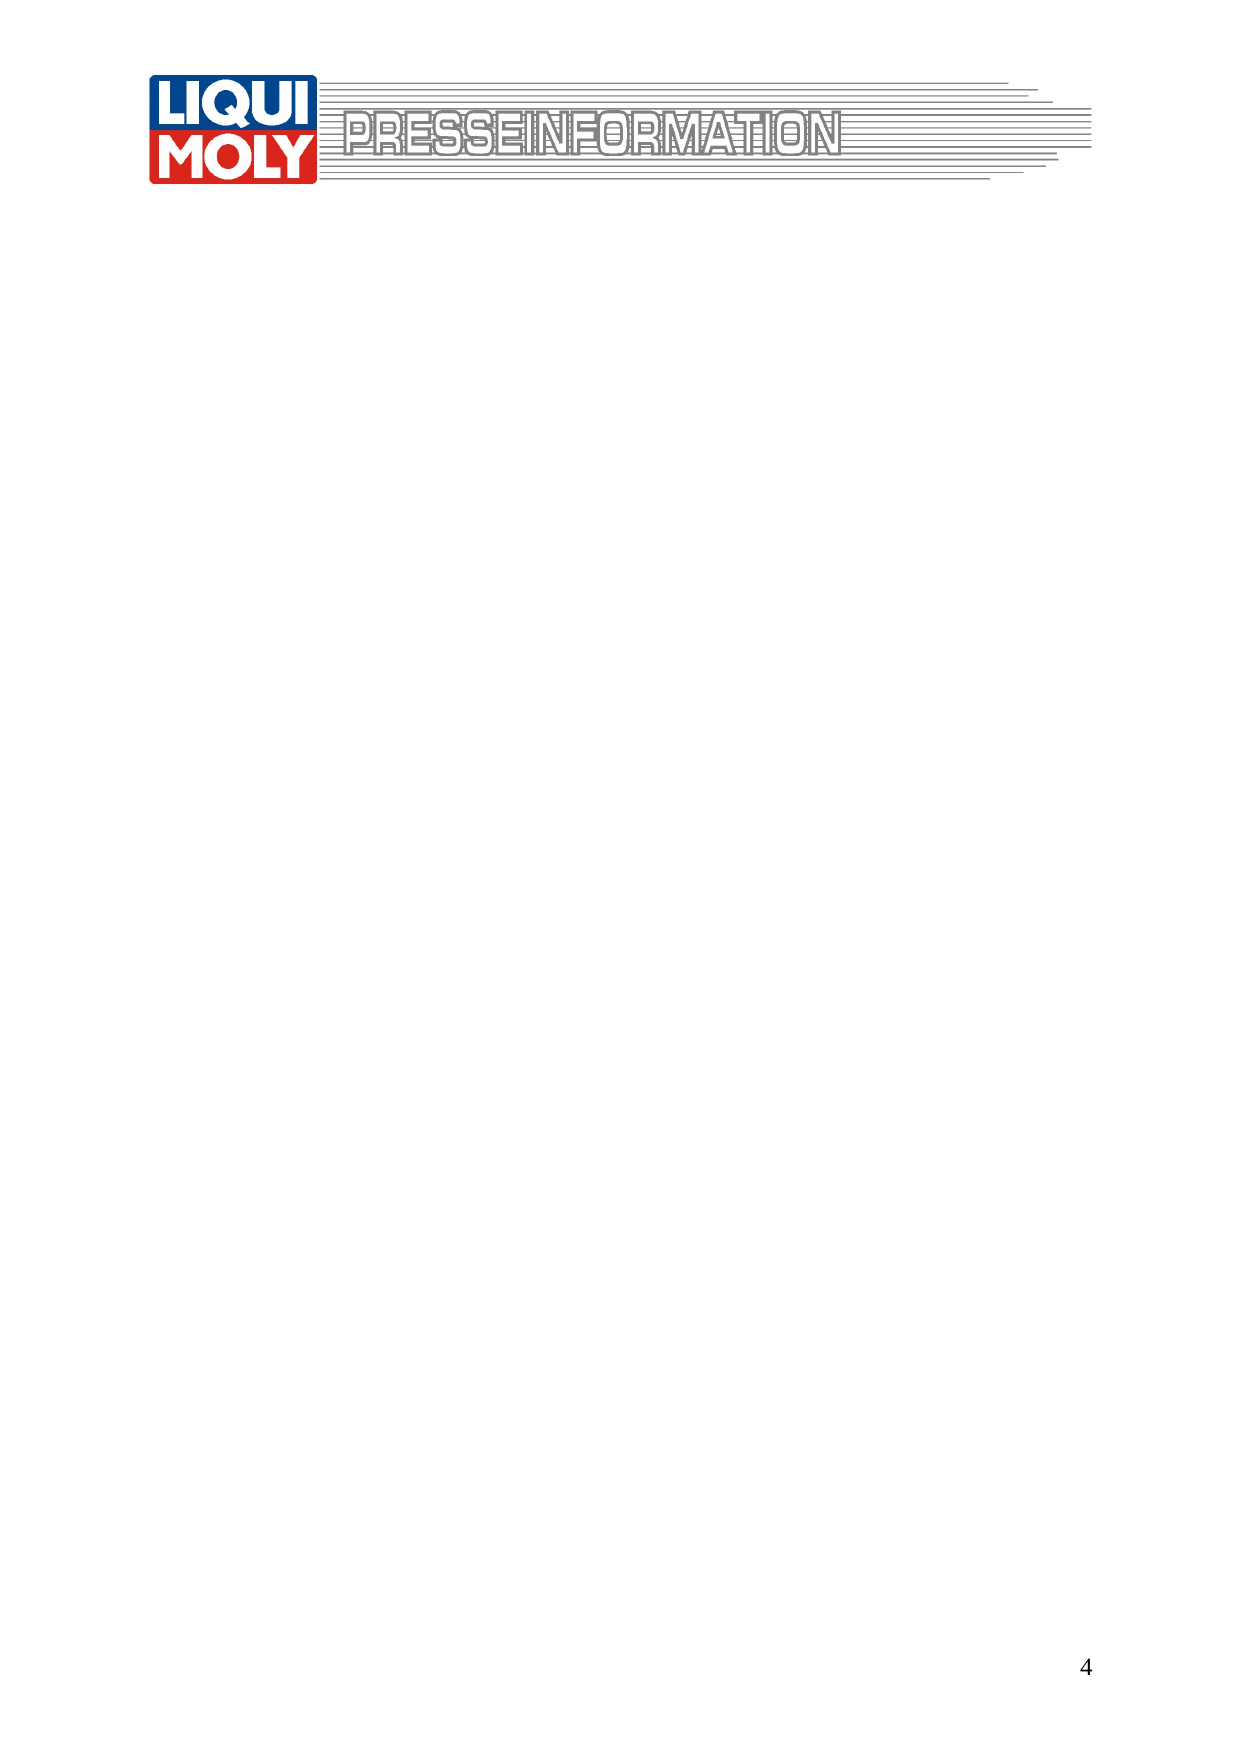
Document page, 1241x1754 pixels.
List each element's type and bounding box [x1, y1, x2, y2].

picture [147, 73, 1092, 186]
